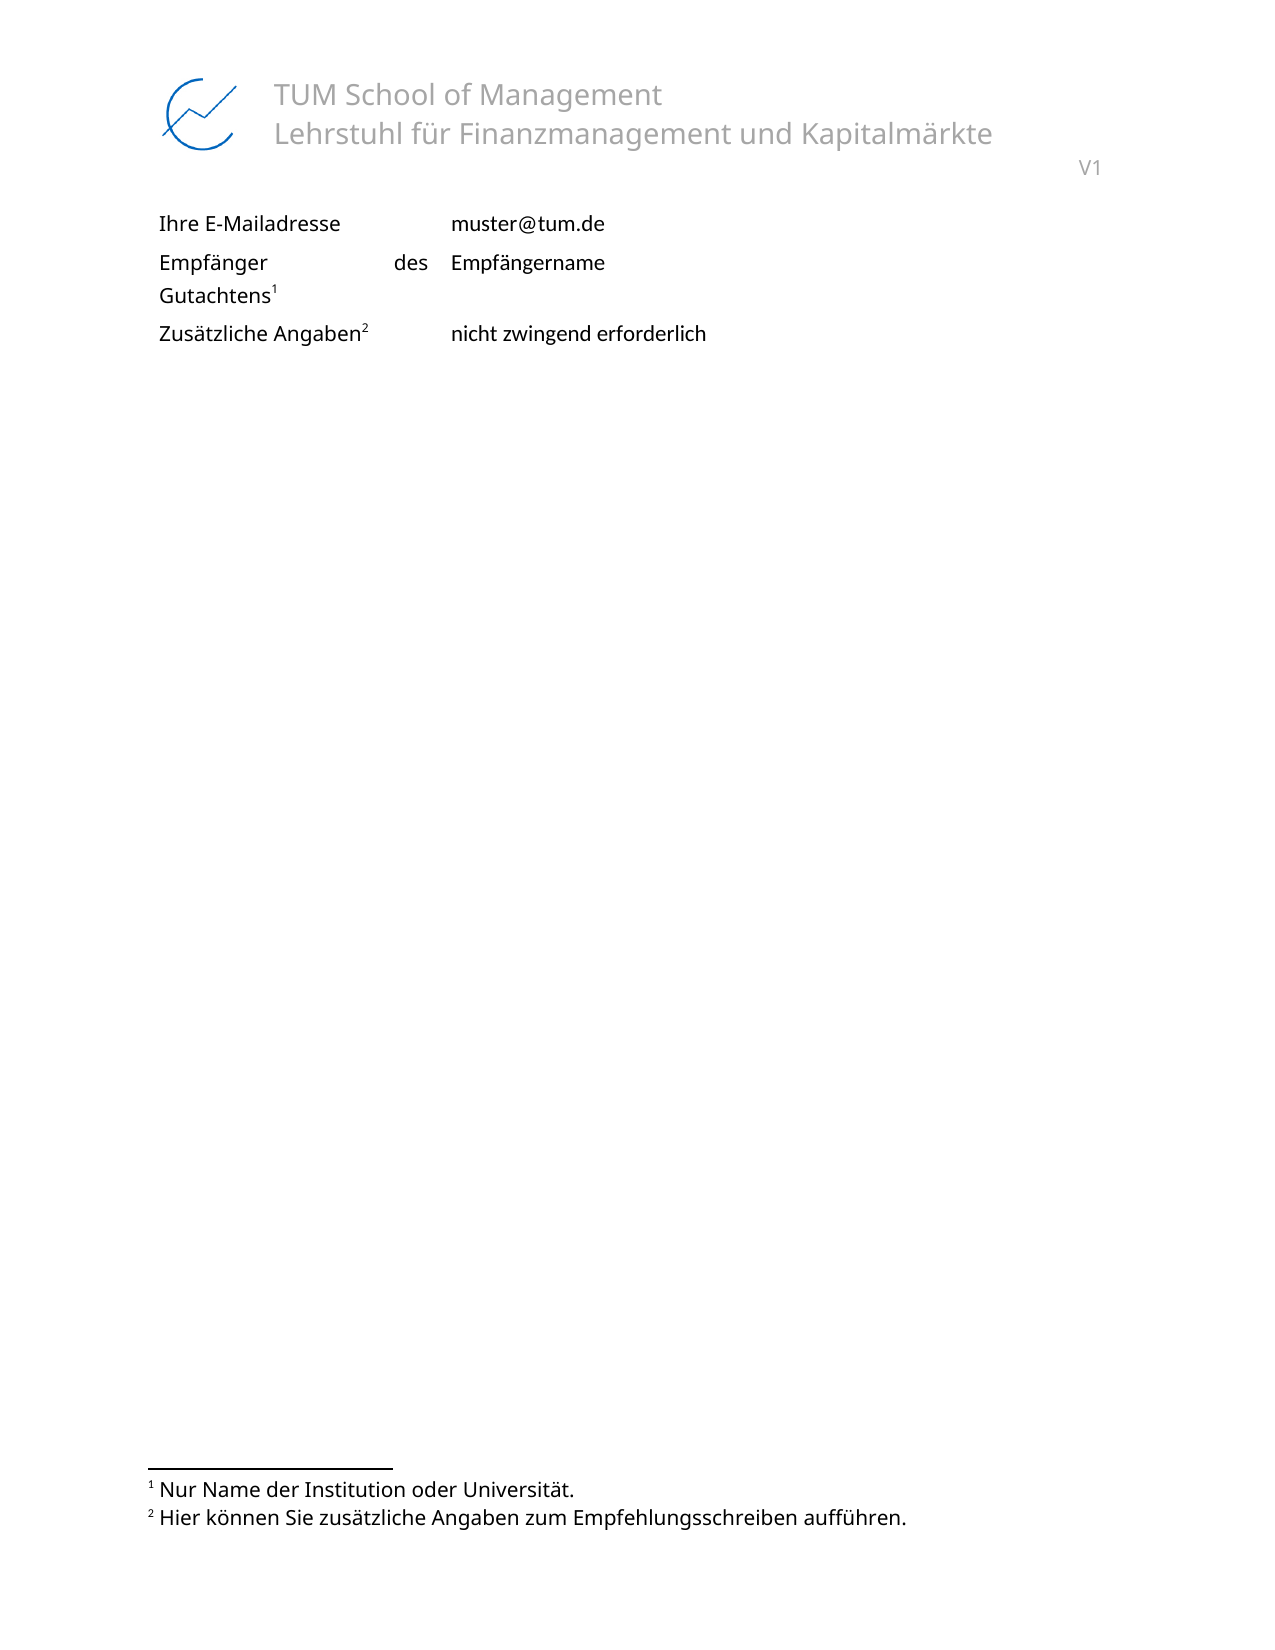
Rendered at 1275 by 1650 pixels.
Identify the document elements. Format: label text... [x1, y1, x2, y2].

table_cell Ihre E-Mailadresse [148, 210, 439, 248]
picture [158, 73, 240, 155]
table_cell Zusätzliche Angaben [148, 319, 439, 358]
table_cell Empfänger des Gutachtens [148, 248, 439, 319]
